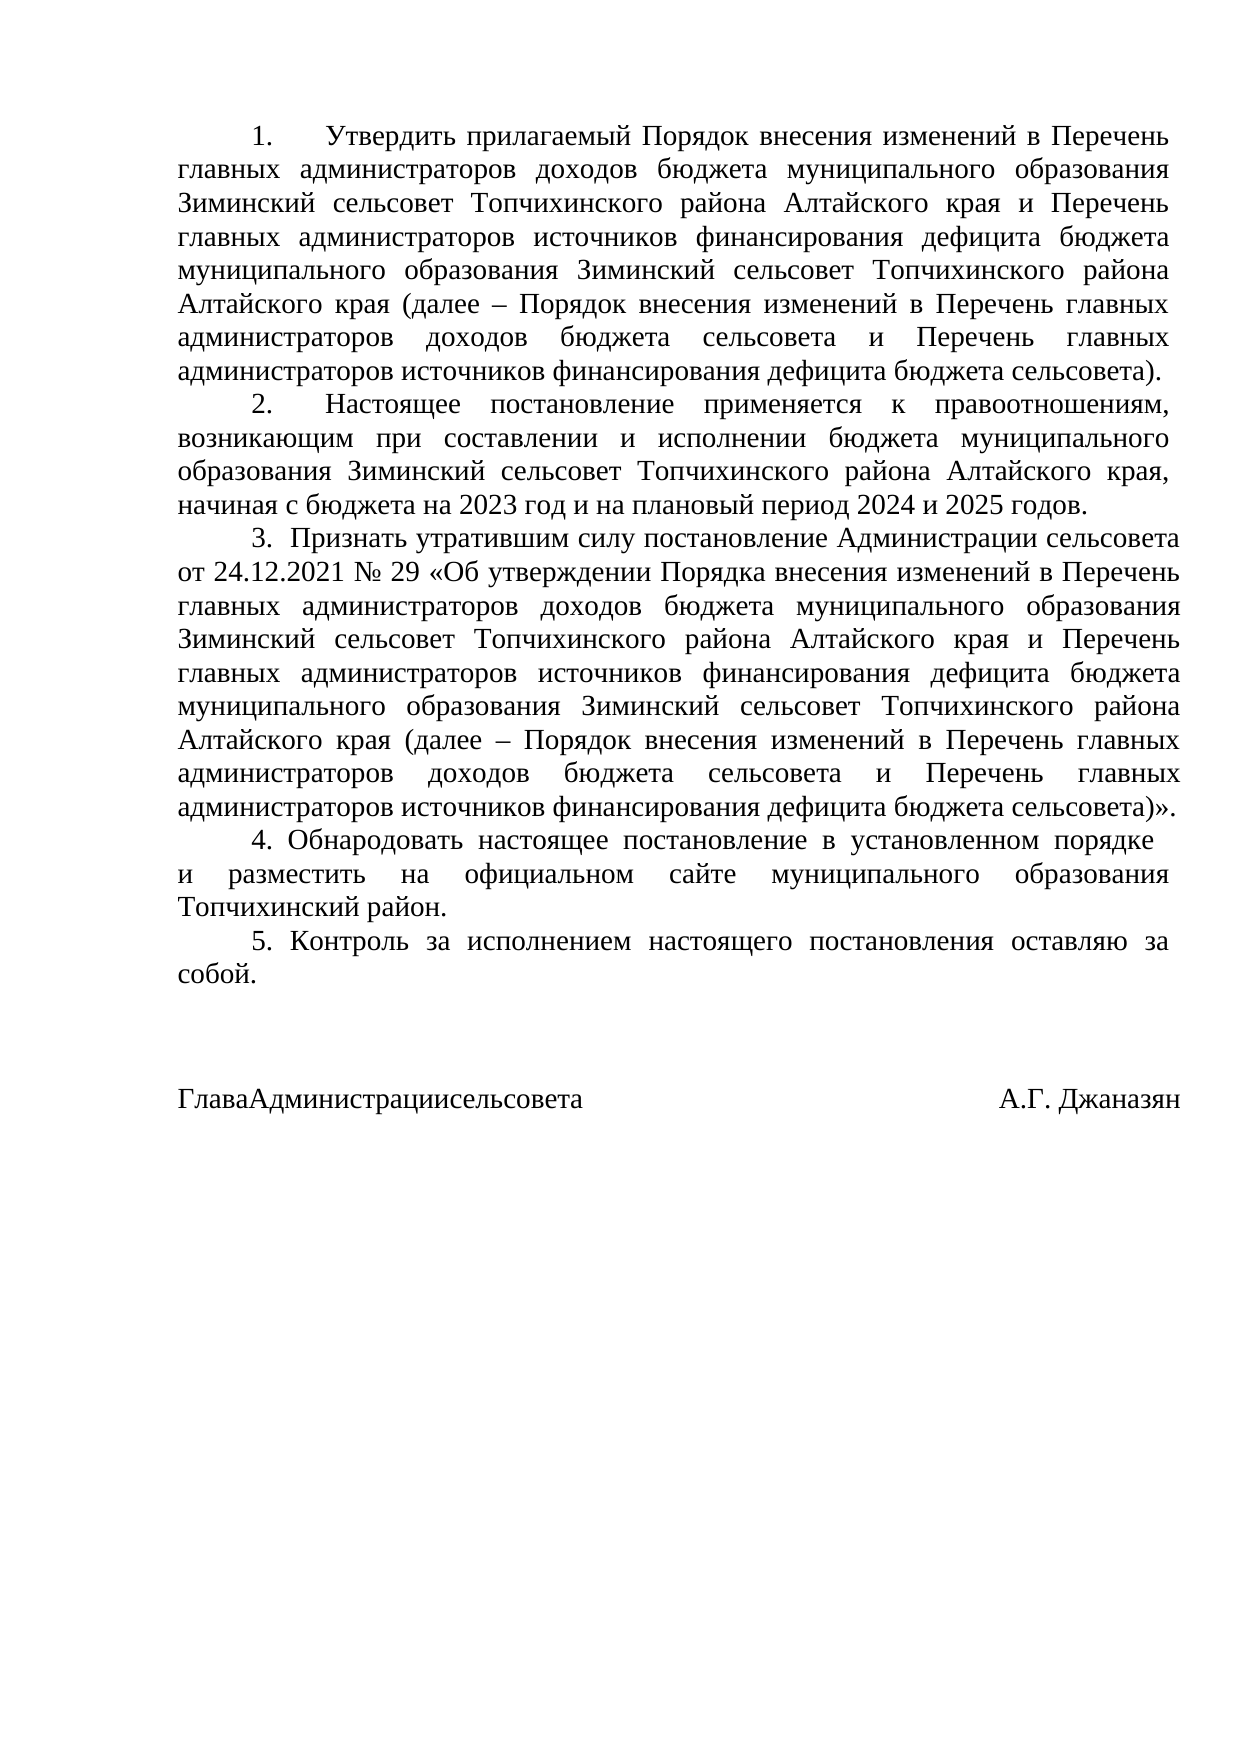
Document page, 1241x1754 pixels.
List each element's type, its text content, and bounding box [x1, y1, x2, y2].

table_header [166, 118, 1181, 1081]
text ГлаваАдминистрациисельсовета А.Г. Джаназян [177, 1081, 1181, 1115]
